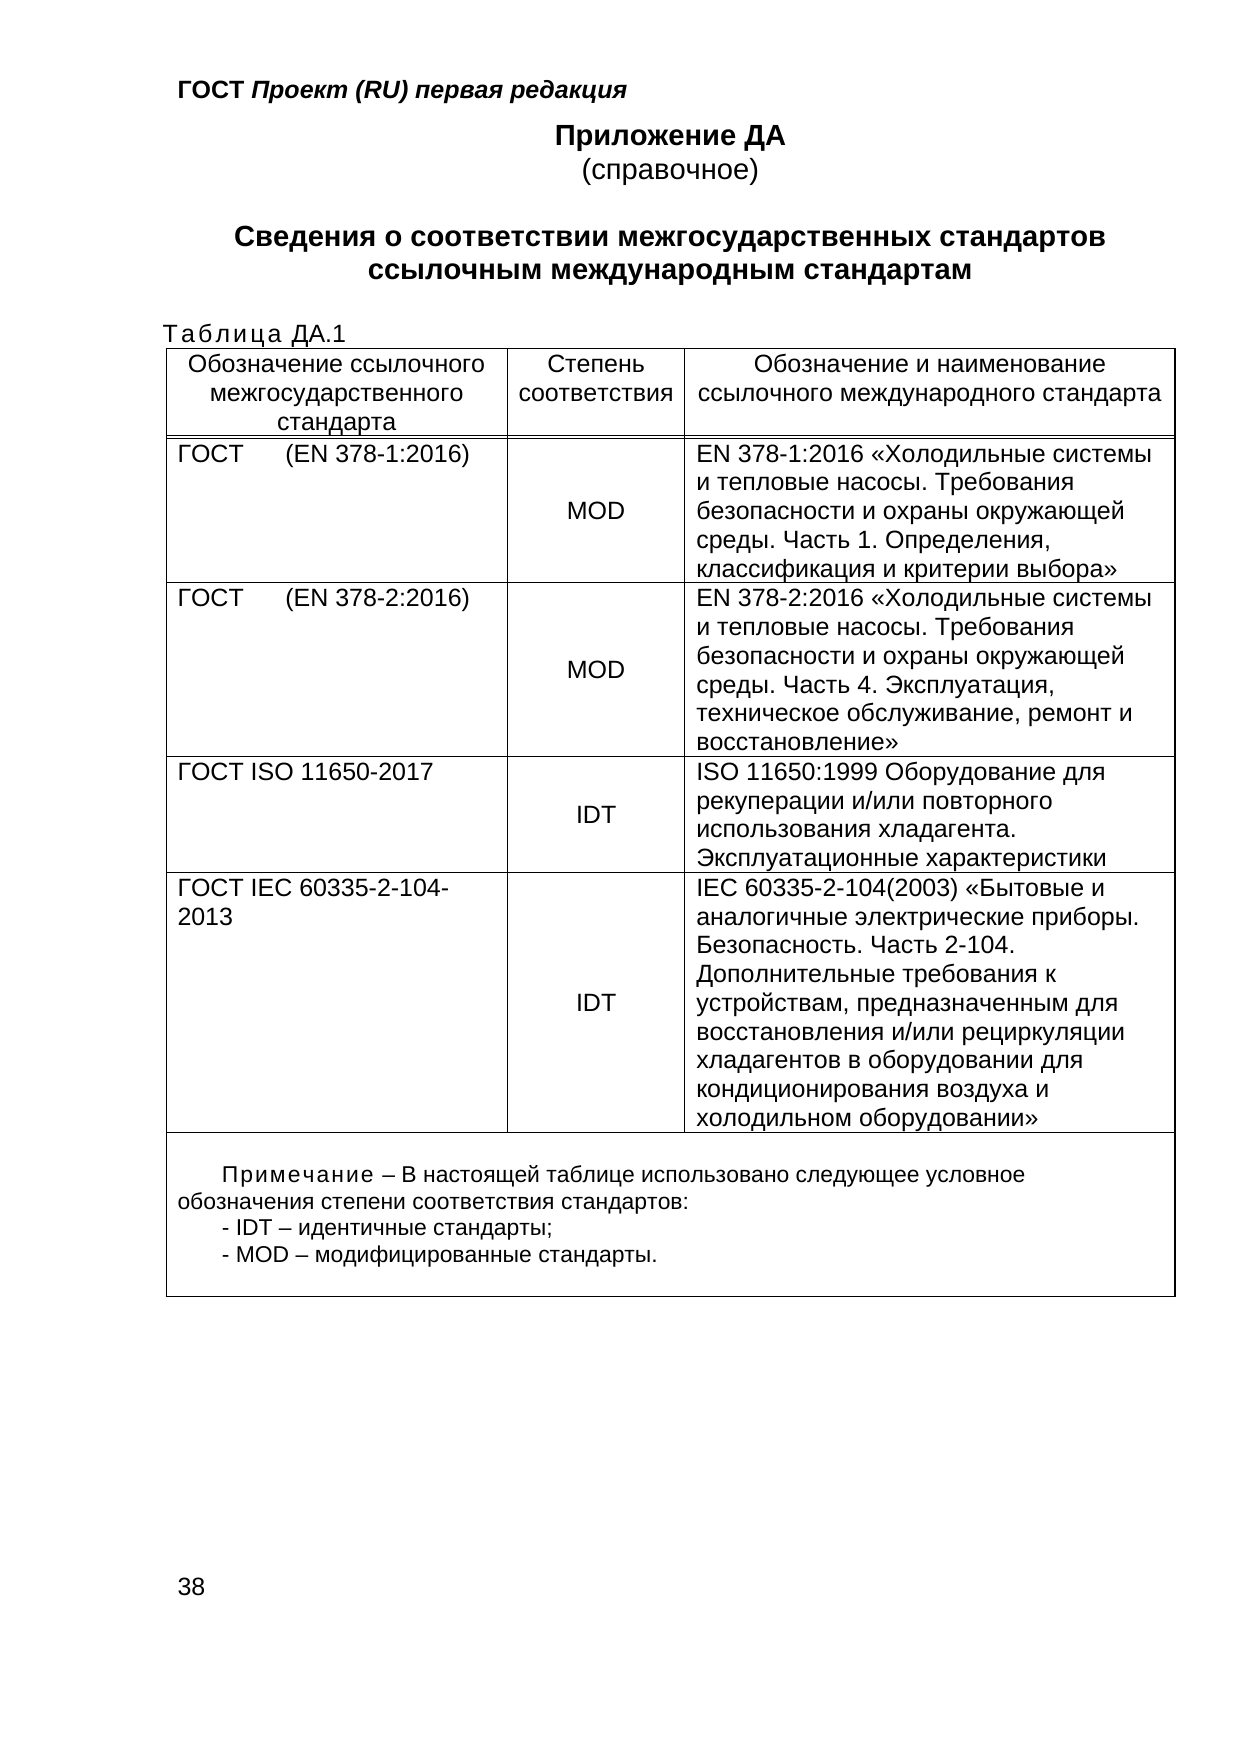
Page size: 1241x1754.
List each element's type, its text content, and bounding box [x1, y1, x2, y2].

table_cell ГОСТ IEC 60335-2-104-2013 [167, 873, 507, 1132]
text ссылочным международным стандартам [177, 252, 1163, 286]
table_cell IDT [508, 873, 684, 1132]
text Приложение ДА [177, 118, 1163, 152]
table_header Степень соответствия [508, 349, 684, 435]
text Таблица ДА.1 [162, 319, 1163, 348]
text Сведения о соответствии межгосударственных стандартов [177, 219, 1163, 252]
table_cell EN 378-1:2016 «Холодильные системы и тепловые насосы. Требования безопасности и охраны окружающей среды. Часть 1. Определения, классификация и критерии выбора» [685, 439, 1174, 582]
table_header Обозначение ссылочного межгосударственного стандарта [167, 349, 507, 435]
table_cell ГОСТ (EN 378-2:2016) [167, 583, 507, 756]
table_cell IEC 60335-2-104(2003) «Бытовые и аналогичные электрические приборы. Безопасность. Часть 2-104. Дополнительные требования к устройствам, предназначенным для восстановления и/или рециркуляции хладагентов в оборудовании для кондиционирования воздуха и холодильном оборудовании» [685, 873, 1174, 1132]
table_cell ГОСТ ISO 11650-2017 [167, 757, 507, 872]
text (справочное) [177, 152, 1163, 185]
table_cell Примечание – В настоящей таблице использовано следующее условное обозначения степени соответствия стандартов: - IDT – идентичные стандарты; - MOD – модифицированные стандарты. [167, 1133, 1174, 1296]
table_cell ГОСТ (EN 378-1:2016) [167, 439, 507, 582]
table_cell MOD [508, 439, 684, 582]
table_cell ISO 11650:1999 Оборудование для рекуперации и/или повторного использования хладагента. Эксплуатационные характеристики [685, 757, 1174, 872]
table_cell MOD [508, 583, 684, 756]
table_header Обозначение и наименование ссылочного международного стандарта [685, 349, 1174, 435]
table_cell IDT [508, 757, 684, 872]
table_cell EN 378-2:2016 «Холодильные системы и тепловые насосы. Требования безопасности и охраны окружающей среды. Часть 4. Эксплуатация, техническое обслуживание, ремонт и восстановление» [685, 583, 1174, 756]
